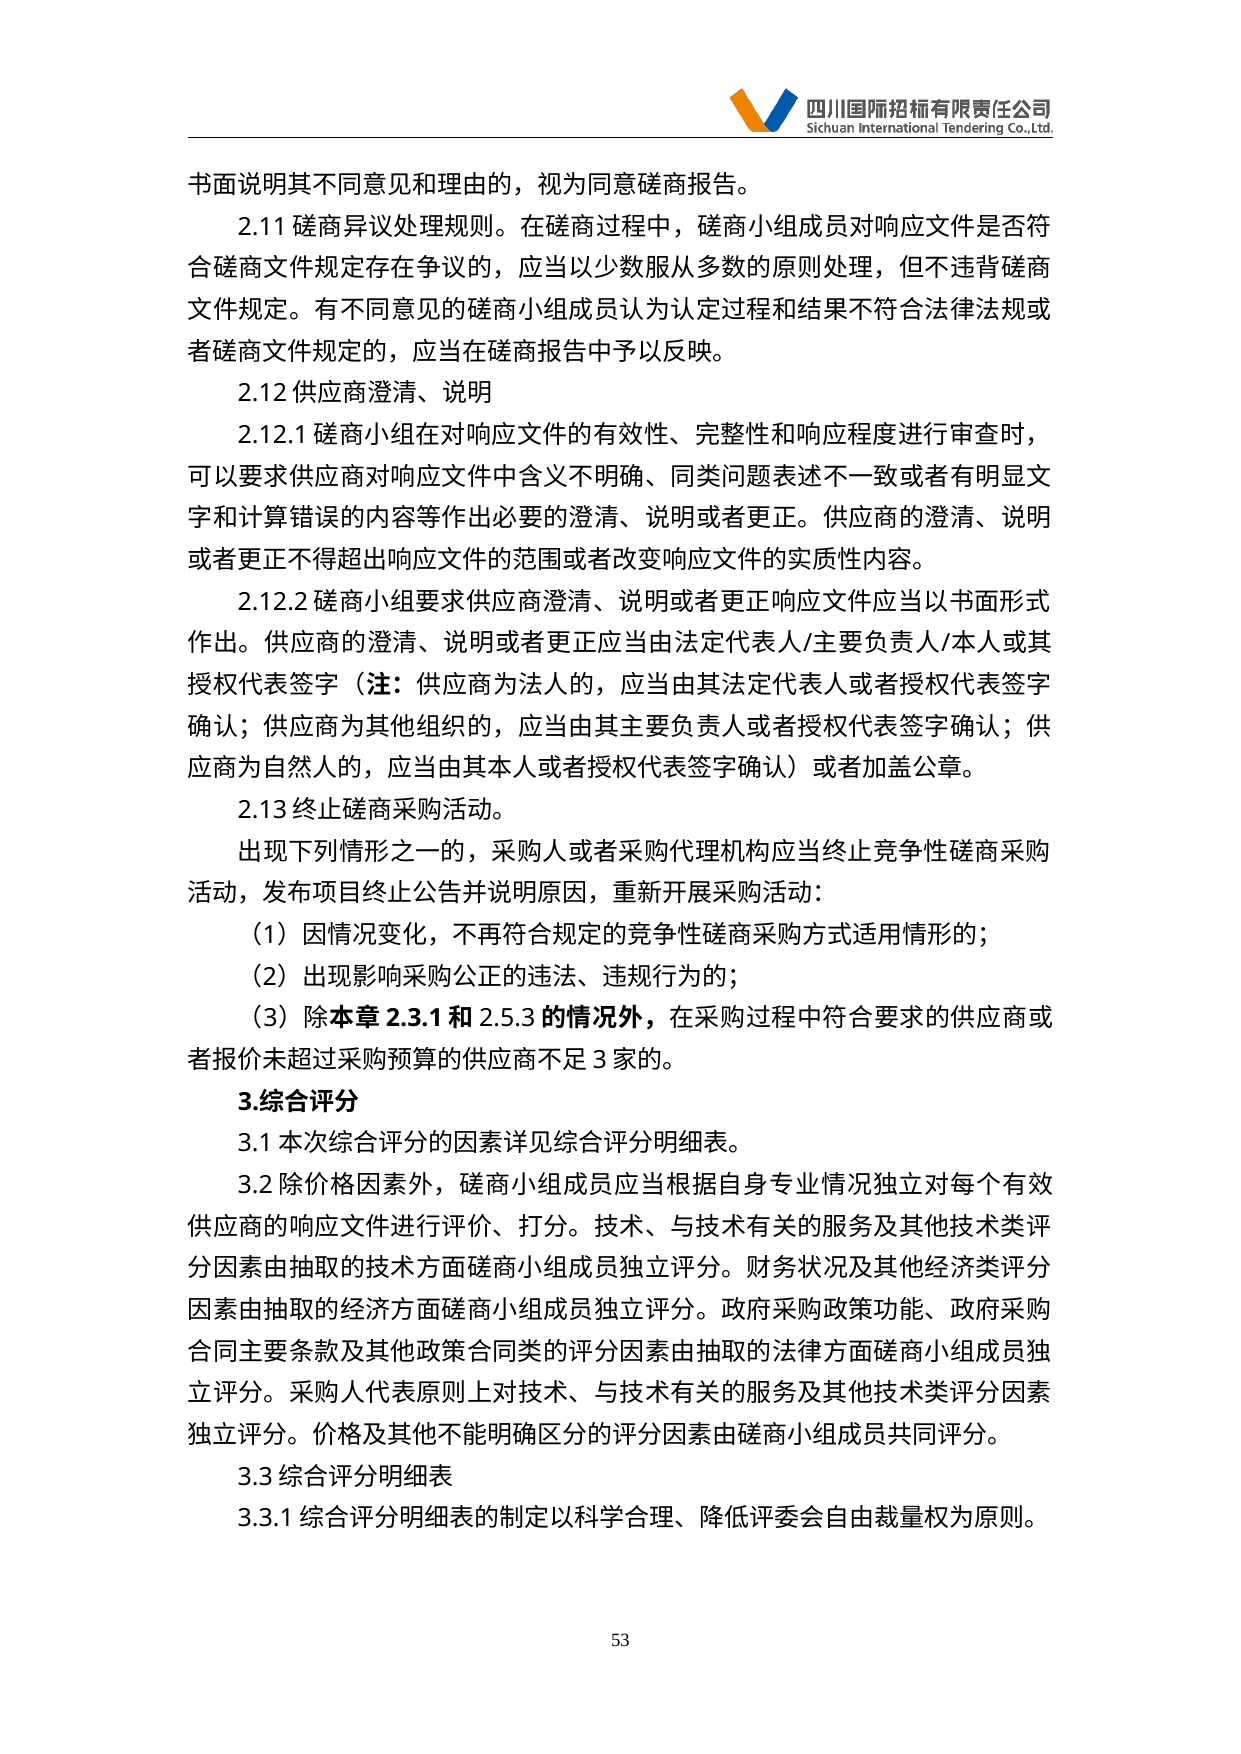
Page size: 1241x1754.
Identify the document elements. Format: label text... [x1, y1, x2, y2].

text 3.1本次综合评分的因素详见综合评分明细表。 [187, 1118, 1053, 1160]
text （1）因情况变化，不再符合规定的竞争性磋商采购方式适用情形的； [187, 910, 1053, 952]
text 3.综合评分 [187, 1077, 1053, 1118]
text （2）出现影响采购公正的违法、违规行为的； [187, 952, 1053, 993]
text 2.12.2磋商小组要求供应商澄清、说明或者更正响应文件应当以书面形式作出。供应商的澄清、说明或者更正应当由法定代表人/主要负责人/本人或其授权代表签字（注：供应商为法人的，应当由其法定代表人或者授权代表签字确认；供应商为其他组织的，应当由其主要负责人或者授权代表签字确认；供应商为自然人的，应当由其本人或者授权代表签字确认）或者加盖公章。 [187, 577, 1053, 785]
text 出现下列情形之一的，采购人或者采购代理机构应当终止竞争性磋商采购活动，发布项目终止公告并说明原因，重新开展采购活动： [187, 827, 1053, 910]
text （3）除本章2.3.1和2.5.3的情况外，在采购过程中符合要求的供应商或者报价未超过采购预算的供应商不足3家的。 [187, 993, 1053, 1077]
text 2.13终止磋商采购活动。 [187, 785, 1053, 827]
picture [729, 88, 1053, 135]
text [187, 160, 1053, 202]
text 2.12供应商澄清、说明 [187, 368, 1053, 410]
text 3.2除价格因素外，磋商小组成员应当根据自身专业情况独立对每个有效供应商的响应文件进行评价、打分。技术、与技术有关的服务及其他技术类评分因素由抽取的技术方面磋商小组成员独立评分。财务状况及其他经济类评分因素由抽取的经济方面磋商小组成员独立评分。政府采购政策功能、政府采购合同主要条款及其他政策合同类的评分因素由抽取的法律方面磋商小组成员独立评分。采购人代表原则上对技术、与技术有关的服务及其他技术类评分因素独立评分。价格及其他不能明确区分的评分因素由磋商小组成员共同评分。 [187, 1160, 1053, 1452]
text 3.3.1综合评分明细表的制定以科学合理、降低评委会自由裁量权为原则。 [187, 1493, 1053, 1535]
text 2.12.1磋商小组在对响应文件的有效性、完整性和响应程度进行审查时，可以要求供应商对响应文件中含义不明确、同类问题表述不一致或者有明显文字和计算错误的内容等作出必要的澄清、说明或者更正。供应商的澄清、说明或者更正不得超出响应文件的范围或者改变响应文件的实质性内容。 [187, 410, 1053, 577]
text 3.3综合评分明细表 [187, 1452, 1053, 1493]
text 2.11磋商异议处理规则。在磋商过程中，磋商小组成员对响应文件是否符合磋商文件规定存在争议的，应当以少数服从多数的原则处理，但不违背磋商文件规定。有不同意见的磋商小组成员认为认定过程和结果不符合法律法规或者磋商文件规定的，应当在磋商报告中予以反映。 [187, 202, 1053, 368]
